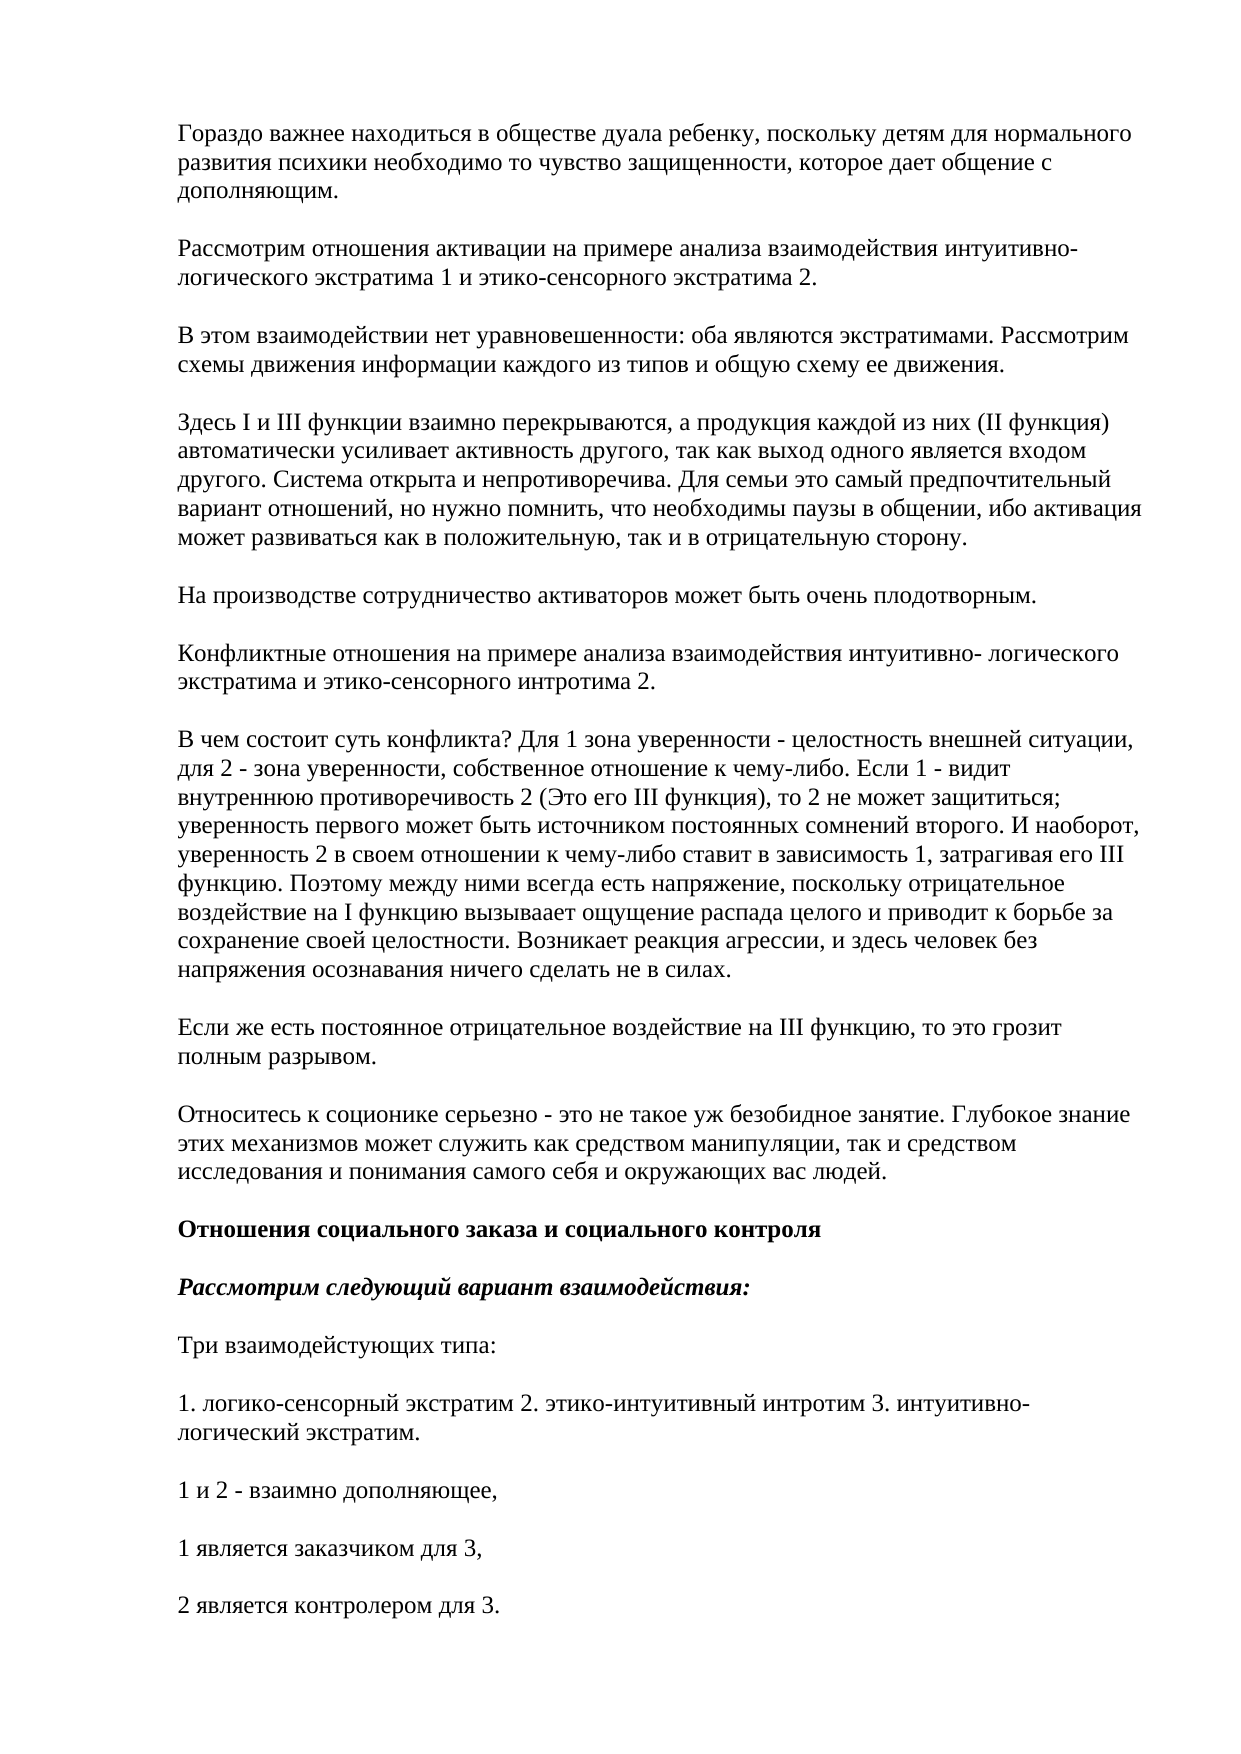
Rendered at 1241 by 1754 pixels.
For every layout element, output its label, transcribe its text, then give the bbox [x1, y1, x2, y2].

text 2 является контролером для 3. [177, 1591, 1152, 1619]
text Рассмотрим следующий вариант взаимодействия: [177, 1272, 1152, 1301]
text Гораздо важнее находиться в обществе дуала ребенку, поскольку детям для нормального развития психики необходимо то чувство защищенности, которое дает общение с дополняющим. [177, 118, 1152, 204]
text Здесь I и III функции взаимно перекрываются, а продукция каждой из них (II функция) автоматически усиливает активность другого, так как выход одного является входом другого. Система открыта и непротиворечива. Для семьи это самый предпочтительный вариант отношений, но нужно помнить, что необходимы паузы в общении, ибо активация может развиваться как в положительную, так и в отрицательную сторону. [177, 407, 1152, 551]
text Три взаимодейстующих типа: [177, 1330, 1152, 1359]
text Относитесь к соционике серьезно - это не такое уж безобидное занятие. Глубокое знание этих механизмов может служить как средством манипуляции, так и средством исследования и понимания самого себя и окружающих вас людей. [177, 1099, 1152, 1185]
text На производстве сотрудничество активаторов может быть очень плодотворным. [177, 580, 1152, 608]
text 1 является заказчиком для 3, [177, 1533, 1152, 1561]
text Рассмотрим отношения активации на примере анализа взаимодействия интуитивно-логического экстратима 1 и этико-сенсорного экстратима 2. [177, 233, 1152, 291]
text Отношения социального заказа и социального контроля [177, 1214, 1152, 1243]
text 1. логико-сенсорный экстратим 2. этико-интуитивный интротим 3. интуитивно-логический экстратим. [177, 1388, 1152, 1446]
text 1 и 2 - взаимно дополняющее, [177, 1475, 1152, 1503]
text Если же есть постоянное отрицательное воздействие на III функцию, то это грозит полным разрывом. [177, 1012, 1152, 1070]
text В этом взаимодействии нет уравновешенности: оба являются экстратимами. Рассмотрим схемы движения информации каждого из типов и общую схему ее движения. [177, 320, 1152, 378]
text Конфликтные отношения на примере анализа взаимодействия интуитивно- логического экстратима и этико-сенсорного интротима 2. [177, 638, 1152, 695]
text В чем состоит суть конфликта? Для 1 зона уверенности - целостность внешней ситуации, для 2 - зона уверенности, собственное отношение к чему-либо. Если 1 - видит внутреннюю противоречивость 2 (Это его III функция), то 2 не может защититься; уверенность первого может быть источником постоянных сомнений второго. И наоборот, уверенность 2 в своем отношении к чему-либо ставит в зависимость 1, затрагивая его III функцию. Поэтому между ними всегда есть напряжение, поскольку отрицательное воздействие на I функцию вызываает ощущение распада целого и приводит к борьбе за сохранение своей целостности. Возникает реакция агрессии, и здесь человек без напряжения осознавания ничего сделать не в силах. [177, 724, 1152, 983]
